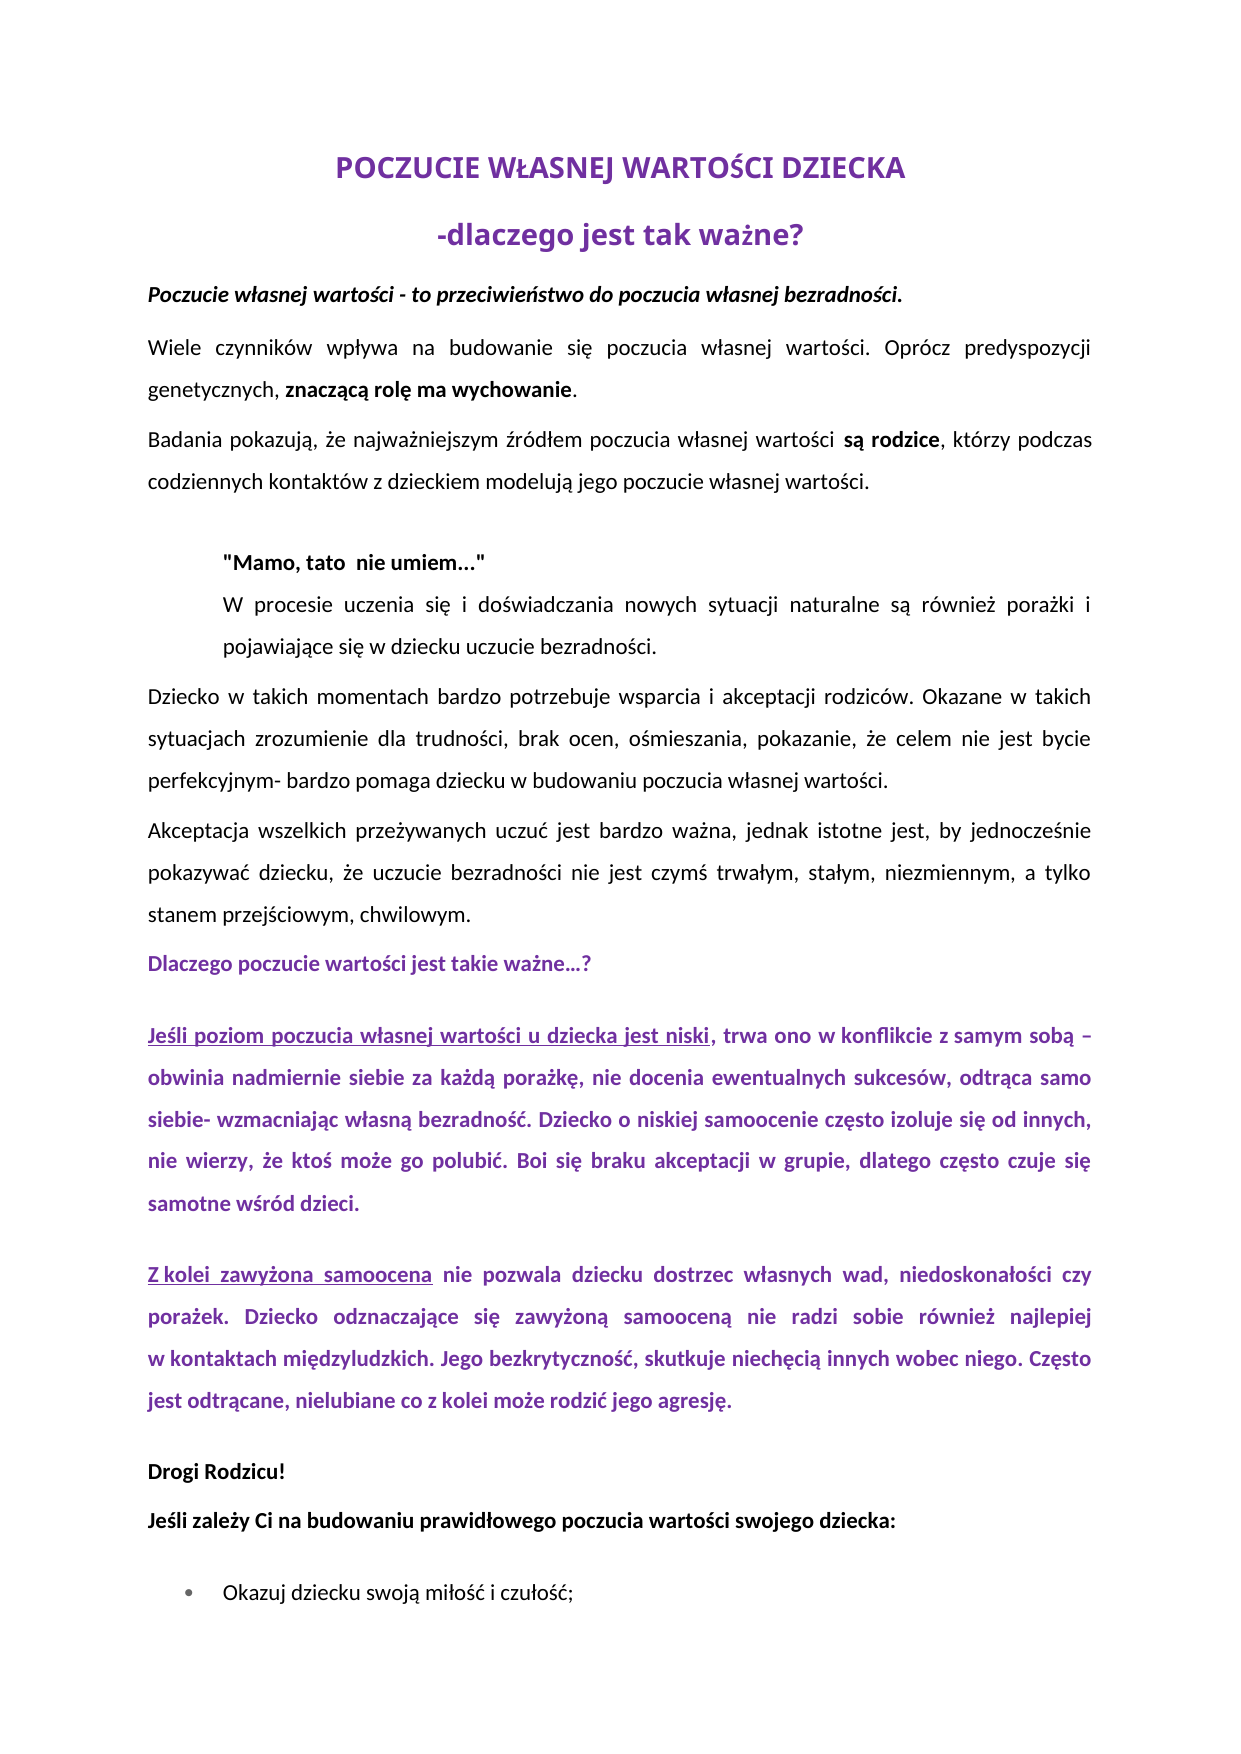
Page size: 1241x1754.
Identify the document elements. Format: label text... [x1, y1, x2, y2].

list Okazuj dziecku swoją miłość i czułość; [185, 1578, 1093, 1606]
text Jeśli zależy Ci na budowaniu prawidłowego poczucia wartości swojego dziecka: [148, 1507, 1093, 1535]
text Badania pokazują, że najważniejszym źródłem poczucia własnej wartości są rodzice, którzy podczas codziennych kontaktów z dzieckiem modelują jego poczucie własnej wartości. [148, 425, 1093, 495]
list W procesie uczenia się i doświadczania nowych sytuacji naturalne są również porażki i pojawiające się w dziecku uczucie bezradności. [223, 590, 1093, 660]
text Dziecko w takich momentach bardzo potrzebuje wsparcia i akceptacji rodziców. Okazane w takich sytuacjach zrozumienie dla trudności, brak ocen, ośmieszania, pokazanie, że celem nie jest bycie perfekcyjnym- bardzo pomaga dziecku w budowaniu poczucia własnej wartości. [148, 682, 1093, 794]
text -dlaczego jest tak ważne? [148, 214, 1093, 254]
text Wiele czynników wpływa na budowanie się poczucia własnej wartości. Oprócz predyspozycji genetycznych, znaczącą rolę ma wychowanie. [148, 333, 1093, 403]
text Drogi Rodzicu! [148, 1457, 1093, 1485]
text Z kolei zawyżona samoocena nie pozwala dziecku dostrzec własnych wad, niedoskonałości czy porażek. Dziecko odznaczające się zawyżoną samooceną nie radzi sobie również najlepiej w kontaktach międzyludzkich. Jego bezkrytyczność, skutkuje niechęcią innych wobec niego. Często jest odtrącane, nielubiane co z kolei może rodzić jego agresję. [148, 1260, 1093, 1414]
list "Mamo, tato nie umiem..." [223, 548, 1093, 576]
text POCZUCIE WŁASNEJ WARTOŚCI DZIECKA [148, 148, 1093, 187]
text Jeśli poziom poczucia własnej wartości u dziecka jest niski, trwa ono w konflikcie z samym sobą – obwinia nadmiernie siebie za każdą porażkę, nie docenia ewentualnych sukcesów, odtrąca samo siebie- wzmacniając własną bezradność. Dziecko o niskiej samoocenie często izoluje się od innych, nie wierzy, że ktoś może go polubić. Boi się braku akceptacji w grupie, dlatego często czuje się samotne wśród dzieci. [148, 1021, 1093, 1217]
text Dlaczego poczucie wartości jest takie ważne…? [148, 949, 1093, 978]
text Akceptacja wszelkich przeżywanych uczuć jest bardzo ważna, jednak istotne jest, by jednocześnie pokazywać dziecku, że uczucie bezradności nie jest czymś trwałym, stałym, niezmiennym, a tylko stanem przejściowym, chwilowym. [148, 816, 1093, 928]
text Poczucie własnej wartości - to przeciwieństwo do poczucia własnej bezradności. [148, 281, 1093, 308]
